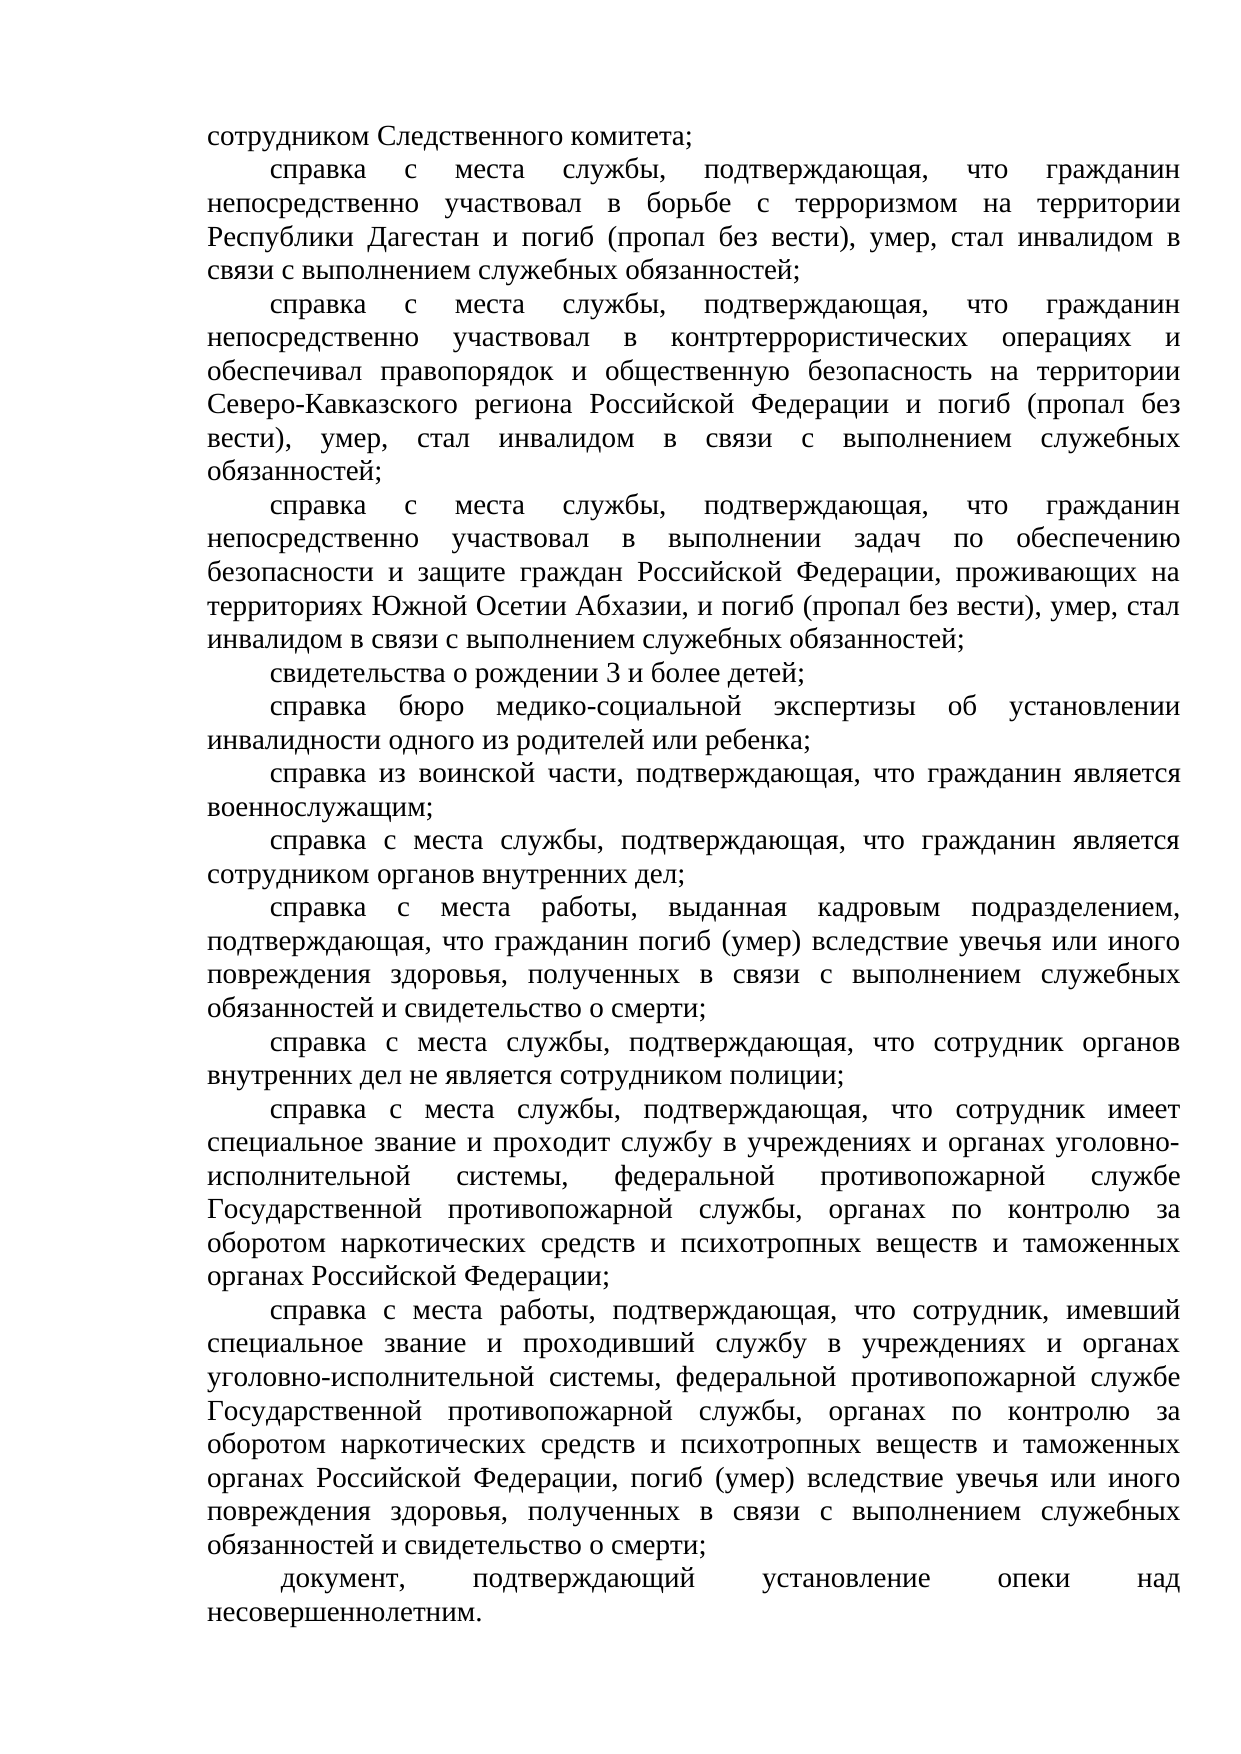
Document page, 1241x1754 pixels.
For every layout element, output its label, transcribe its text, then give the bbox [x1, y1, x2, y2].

text справка с места службы, подтверждающая, что сотрудник органов внутренних дел не является сотрудником полиции; [207, 1024, 1181, 1091]
text справка с места работы, выданная кадровым подразделением, подтверждающая, что гражданин погиб (умер) вследствие увечья или иного повреждения здоровья, полученных в связи с выполнением служебных обязанностей и свидетельство о смерти; [207, 889, 1181, 1024]
text справка с места службы, подтверждающая, что гражданин непосредственно участвовал в выполнении задач по обеспечению безопасности и защите граждан Российской Федерации, проживающих на территориях Южной Осетии Абхазии, и погиб (пропал без вести), умер, стал инвалидом в связи с выполнением служебных обязанностей; [207, 487, 1181, 655]
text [207, 118, 1181, 152]
text свидетельства о рождении 3 и более детей; [207, 655, 1181, 688]
text документ, подтверждающий установление опеки над несовершеннолетним. [207, 1560, 1181, 1627]
text справка с места службы, подтверждающая, что гражданин является сотрудником органов внутренних дел; [207, 822, 1181, 889]
text справка с места службы, подтверждающая, что гражданин непосредственно участвовал в контртеррористических операциях и обеспечивал правопорядок и общественную безопасность на территории Северо-Кавказского региона Российской Федерации и погиб (пропал без вести), умер, стал инвалидом в связи с выполнением служебных обязанностей; [207, 286, 1181, 487]
text справка с места службы, подтверждающая, что сотрудник имеет специальное звание и проходит службу в учреждениях и органах уголовно-исполнительной системы, федеральной противопожарной службе Государственной противопожарной службы, органах по контролю за оборотом наркотических средств и психотропных веществ и таможенных органах Российской Федерации; [207, 1091, 1181, 1292]
text справка бюро медико-социальной экспертизы об установлении инвалидности одного из родителей или ребенка; [207, 688, 1181, 755]
text справка с места работы, подтверждающая, что сотрудник, имевший специальное звание и проходивший службу в учреждениях и органах уголовно-исполнительной системы, федеральной противопожарной службе Государственной противопожарной службы, органах по контролю за оборотом наркотических средств и психотропных веществ и таможенных органах Российской Федерации, погиб (умер) вследствие увечья или иного повреждения здоровья, полученных в связи с выполнением служебных обязанностей и свидетельство о смерти; [207, 1292, 1181, 1560]
text справка из воинской части, подтверждающая, что гражданин является военнослужащим; [207, 755, 1181, 822]
text справка с места службы, подтверждающая, что гражданин непосредственно участвовал в борьбе с терроризмом на территории Республики Дагестан и погиб (пропал без вести), умер, стал инвалидом в связи с выполнением служебных обязанностей; [207, 152, 1181, 286]
